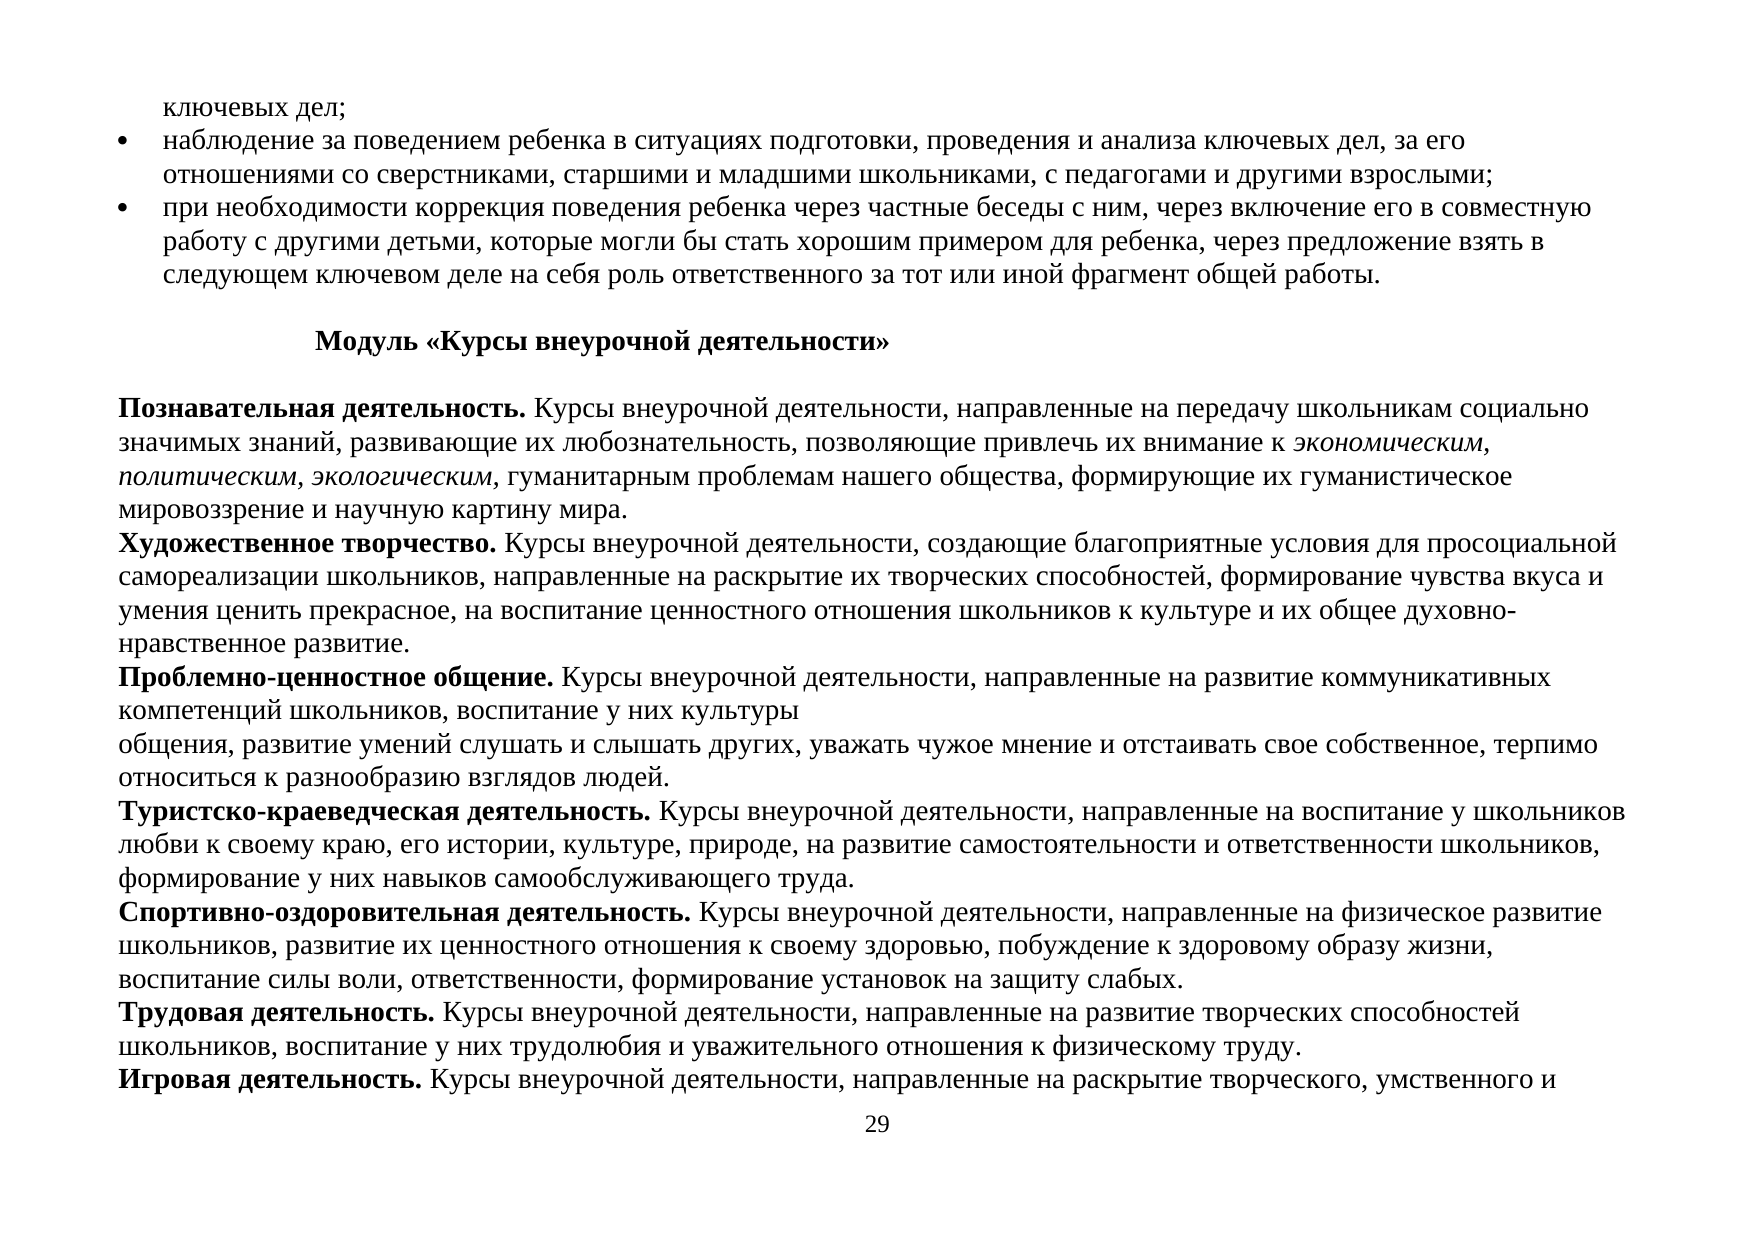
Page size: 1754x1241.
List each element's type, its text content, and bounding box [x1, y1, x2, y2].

text Познавательная деятельность. Курсы внеурочной деятельности, направленные на передачу школьникам социально значимых знаний, развивающие их любознательность, позволяющие привлечь их внимание к экономическим, политическим, экологическим, гуманитарным проблемам нашего общества, формирующие их гуманистическое мировоззрение и научную картину мира. [118, 391, 1636, 525]
text Проблемно-ценностное общение. Курсы внеурочной деятельности, направленные на развитие коммуникативных компетенций школьников, воспитание у них культуры [118, 659, 1636, 726]
text общения, развитие умений слушать и слышать других, уважать чужое мнение и отстаивать свое собственное, терпимо относиться к разнообразию взглядов людей. [118, 726, 1636, 793]
text Туристско-краеведческая деятельность. Курсы внеурочной деятельности, направленные на воспитание у школьников любви к своему краю, его истории, культуре, природе, на развитие самостоятельности и ответственности школьников, формирование у них навыков самообслуживающего труда. [118, 793, 1636, 894]
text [118, 1061, 1636, 1095]
list наблюдение за поведением ребенка в ситуациях подготовки, проведения и анализа ключевых дел, за его отношениями со сверстниками, старшими и младшими школьниками, с педагогами и другими взрослыми; [118, 122, 1636, 189]
text Модуль «Курсы внеурочной деятельности» [118, 323, 1636, 357]
text Трудовая деятельность. Курсы внеурочной деятельности, направленные на развитие творческих способностей школьников, воспитание у них трудолюбия и уважительного отношения к физическому труду. [118, 994, 1636, 1061]
list при необходимости коррекция поведения ребенка через частные беседы с ним, через включение его в совместную работу с другими детьми, которые могли бы стать хорошим примером для ребенка, через предложение взять в следующем ключевом деле на себя роль ответственного за тот или иной фрагмент общей работы. [118, 189, 1636, 290]
text Спортивно-оздоровительная деятельность. Курсы внеурочной деятельности, направленные на физическое развитие школьников, развитие их ценностного отношения к своему здоровью, побуждение к здоровому образу жизни, воспитание силы воли, ответственности, формирование установок на защиту слабых. [118, 894, 1636, 994]
text Художественное творчество. Курсы внеурочной деятельности, создающие благоприятные условия для просоциальной самореализации школьников, направленные на раскрытие их творческих способностей, формирование чувства вкуса и умения ценить прекрасное, на воспитание ценностного отношения школьников к культуре и их общее духовно-нравственное развитие. [118, 525, 1636, 659]
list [118, 89, 1636, 122]
